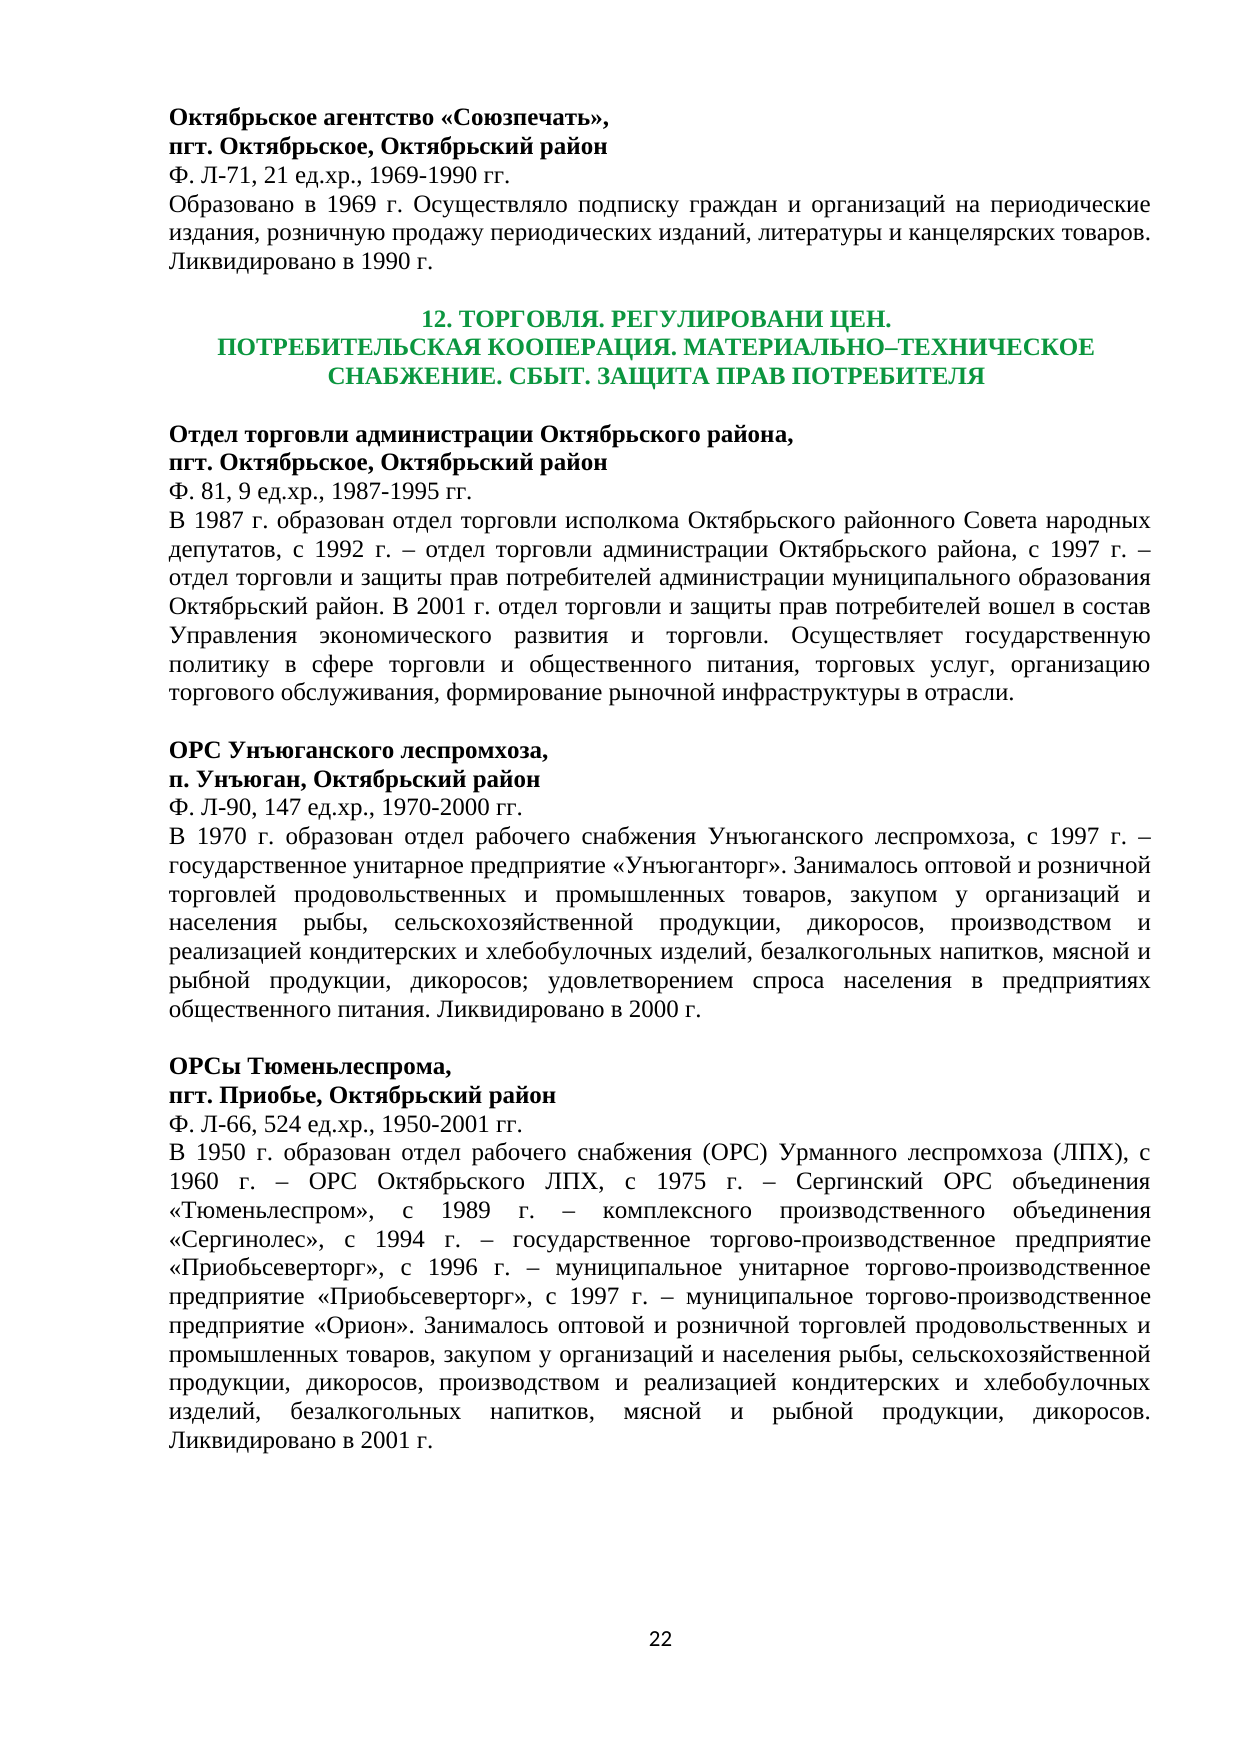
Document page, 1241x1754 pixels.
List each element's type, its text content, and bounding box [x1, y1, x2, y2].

text пгт. Октябрьское, Октябрьский район [169, 131, 1152, 160]
text Ф. Л-71, 21 ед.хр., 1969-1990 гг. [169, 160, 1152, 189]
text пгт. Октябрьское, Октябрьский район [169, 447, 1152, 476]
text Образовано в 1969 г. Осуществляло подписку граждан и организаций на периодические издания, розничную продажу периодических изданий, литературы и канцелярских товаров. Ликвидировано в 1990 г. [169, 189, 1152, 275]
text В . образован отдел рабочего снабжения (ОРС) Урманного леспромхоза (ЛПХ), с . – ОРС Октябрьского ЛПХ, с . – Сергинский ОРС объединения «Тюменьлеспром», с . – комплексного производственного объединения «Сергинолес», с . – государственное торгово-производственное предприятие «Приобьсеверторг», с . – муниципальное унитарное торгово-производственное предприятие «Приобьсеверторг», с . – муниципальное торгово-производственное предприятие «Орион». Занималось оптовой и розничной торговлей продовольственных и промышленных товаров, закупом у организаций и населения рыбы, сельскохозяйственной продукции, дикоросов, производством и реализацией кондитерских и хлебобулочных изделий, безалкогольных напитков, мясной и рыбной продукции, дикоросов. Ликвидировано в . [169, 1137, 1152, 1454]
text В . образован отдел торговли исполкома Октябрьского районного Совета народных депутатов, с . – отдел торговли администрации Октябрьского района, с . – отдел торговли и защиты прав потребителей администрации муниципального образования Октябрьский район. В . отдел торговли и защиты прав потребителей вошел в состав Управления экономического развития и торговли. Осуществляет государственную политику в сфере торговли и общественного питания, торговых услуг, организацию торгового обслуживания, формирование рыночной инфраструктуры в отрасли. [169, 505, 1152, 706]
text В . образован отдел рабочего снабжения Унъюганского леспромхоза, с . – государственное унитарное предприятие «Унъюганторг». Занималось оптовой и розничной торговлей продовольственных и промышленных товаров, закупом у организаций и населения рыбы, сельскохозяйственной продукции, дикоросов, производством и реализацией кондитерских и хлебобулочных изделий, безалкогольных напитков, мясной и рыбной продукции, дикоросов; удовлетворением спроса населения в предприятиях общественного питания. Ликвидировано в . [169, 821, 1152, 1022]
text Ф. Л-66, 524 ед.хр., 1950-2001 гг. [169, 1109, 1152, 1137]
text пгт. Приобье, Октябрьский район [169, 1080, 1152, 1109]
text Октябрьское агентство «Союзпечать», [169, 102, 1152, 131]
text ОРСы Тюменьлеспрома, [169, 1051, 1152, 1080]
table_header 12. ТОРГОВЛЯ. РЕГУЛИРОВАНИ ЦЕН. ПОТРЕБИТЕЛЬСКАЯ КООПЕРАЦИЯ. МАТЕРИАЛЬНО–ТЕХНИЧЕСКОЕ СНАБЖЕНИЕ. СБЫТ. ЗАЩИТА ПРАВ ПОТРЕБИТЕЛЯ [169, 275, 1144, 390]
text Ф. 81, 9 ед.хр., 1987-1995 гг. [169, 476, 1152, 505]
text п. Унъюган, Октябрьский район [169, 764, 1152, 792]
text Ф. Л-90, 147 ед.хр., 1970-2000 гг. [169, 792, 1152, 821]
text ОРС Унъюганского леспромхоза, [169, 735, 1152, 764]
text Отдел торговли администрации Октябрьского района, [169, 419, 1152, 447]
